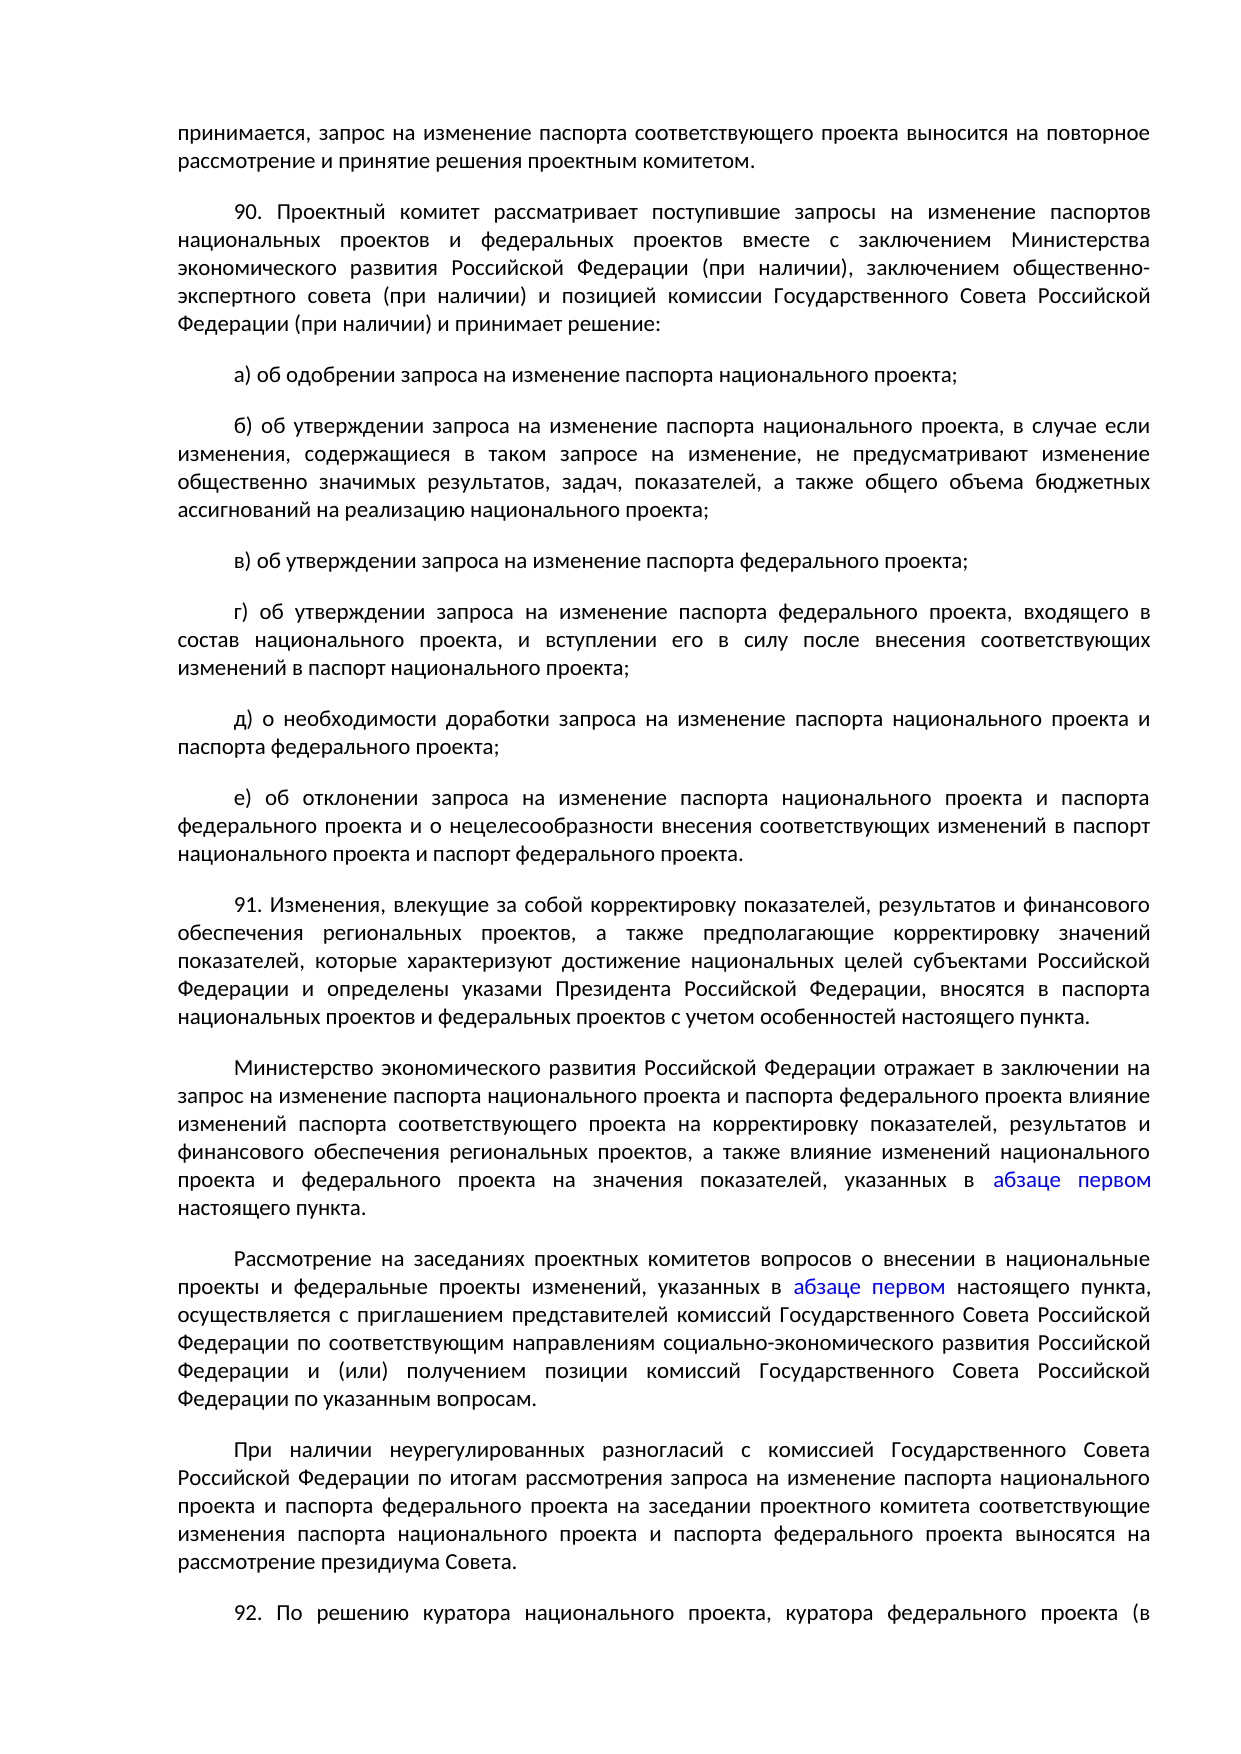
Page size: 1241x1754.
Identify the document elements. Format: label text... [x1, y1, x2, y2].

text е) об отклонении запроса на изменение паспорта национального проекта и паспорта федерального проекта и о нецелесообразности внесения соответствующих изменений в паспорт национального проекта и паспорт федерального проекта. [177, 783, 1152, 867]
text Рассмотрение на заседаниях проектных комитетов вопросов о внесении в национальные проекты и федеральные проекты изменений, указанных в абзаце первом настоящего пункта, осуществляется с приглашением представителей комиссий Государственного Совета Российской Федерации по соответствующим направлениям социально-экономического развития Российской Федерации и (или) получением позиции комиссий Государственного Совета Российской Федерации по указанным вопросам. [177, 1244, 1152, 1412]
text а) об одобрении запроса на изменение паспорта национального проекта; [177, 360, 1152, 388]
text б) об утверждении запроса на изменение паспорта национального проекта, в случае если изменения, содержащиеся в таком запросе на изменение, не предусматривают изменение общественно значимых результатов, задач, показателей, а также общего объема бюджетных ассигнований на реализацию национального проекта; [177, 411, 1152, 523]
text д) о необходимости доработки запроса на изменение паспорта национального проекта и паспорта федерального проекта; [177, 704, 1152, 760]
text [177, 118, 1152, 174]
text г) об утверждении запроса на изменение паспорта федерального проекта, входящего в состав национального проекта, и вступлении его в силу после внесения соответствующих изменений в паспорт национального проекта; [177, 597, 1152, 681]
text 90. Проектный комитет рассматривает поступившие запросы на изменение паспортов национальных проектов и федеральных проектов вместе с заключением Министерства экономического развития Российской Федерации (при наличии), заключением общественно-экспертного совета (при наличии) и позицией комиссии Государственного Совета Российской Федерации (при наличии) и принимает решение: [177, 197, 1152, 337]
text Министерство экономического развития Российской Федерации отражает в заключении на запрос на изменение паспорта национального проекта и паспорта федерального проекта влияние изменений паспорта соответствующего проекта на корректировку показателей, результатов и финансового обеспечения региональных проектов, а также влияние изменений национального проекта и федерального проекта на значения показателей, указанных в абзаце первом настоящего пункта. [177, 1053, 1152, 1221]
text При наличии неурегулированных разногласий с комиссией Государственного Совета Российской Федерации по итогам рассмотрения запроса на изменение паспорта национального проекта и паспорта федерального проекта на заседании проектного комитета соответствующие изменения паспорта национального проекта и паспорта федерального проекта выносятся на рассмотрение президиума Совета. [177, 1435, 1152, 1575]
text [177, 1598, 1152, 1626]
text 91. Изменения, влекущие за собой корректировку показателей, результатов и финансового обеспечения региональных проектов, а также предполагающие корректировку значений показателей, которые характеризуют достижение национальных целей субъектами Российской Федерации и определены указами Президента Российской Федерации, вносятся в паспорта национальных проектов и федеральных проектов с учетом особенностей настоящего пункта. [177, 890, 1152, 1030]
text в) об утверждении запроса на изменение паспорта федерального проекта; [177, 546, 1152, 574]
